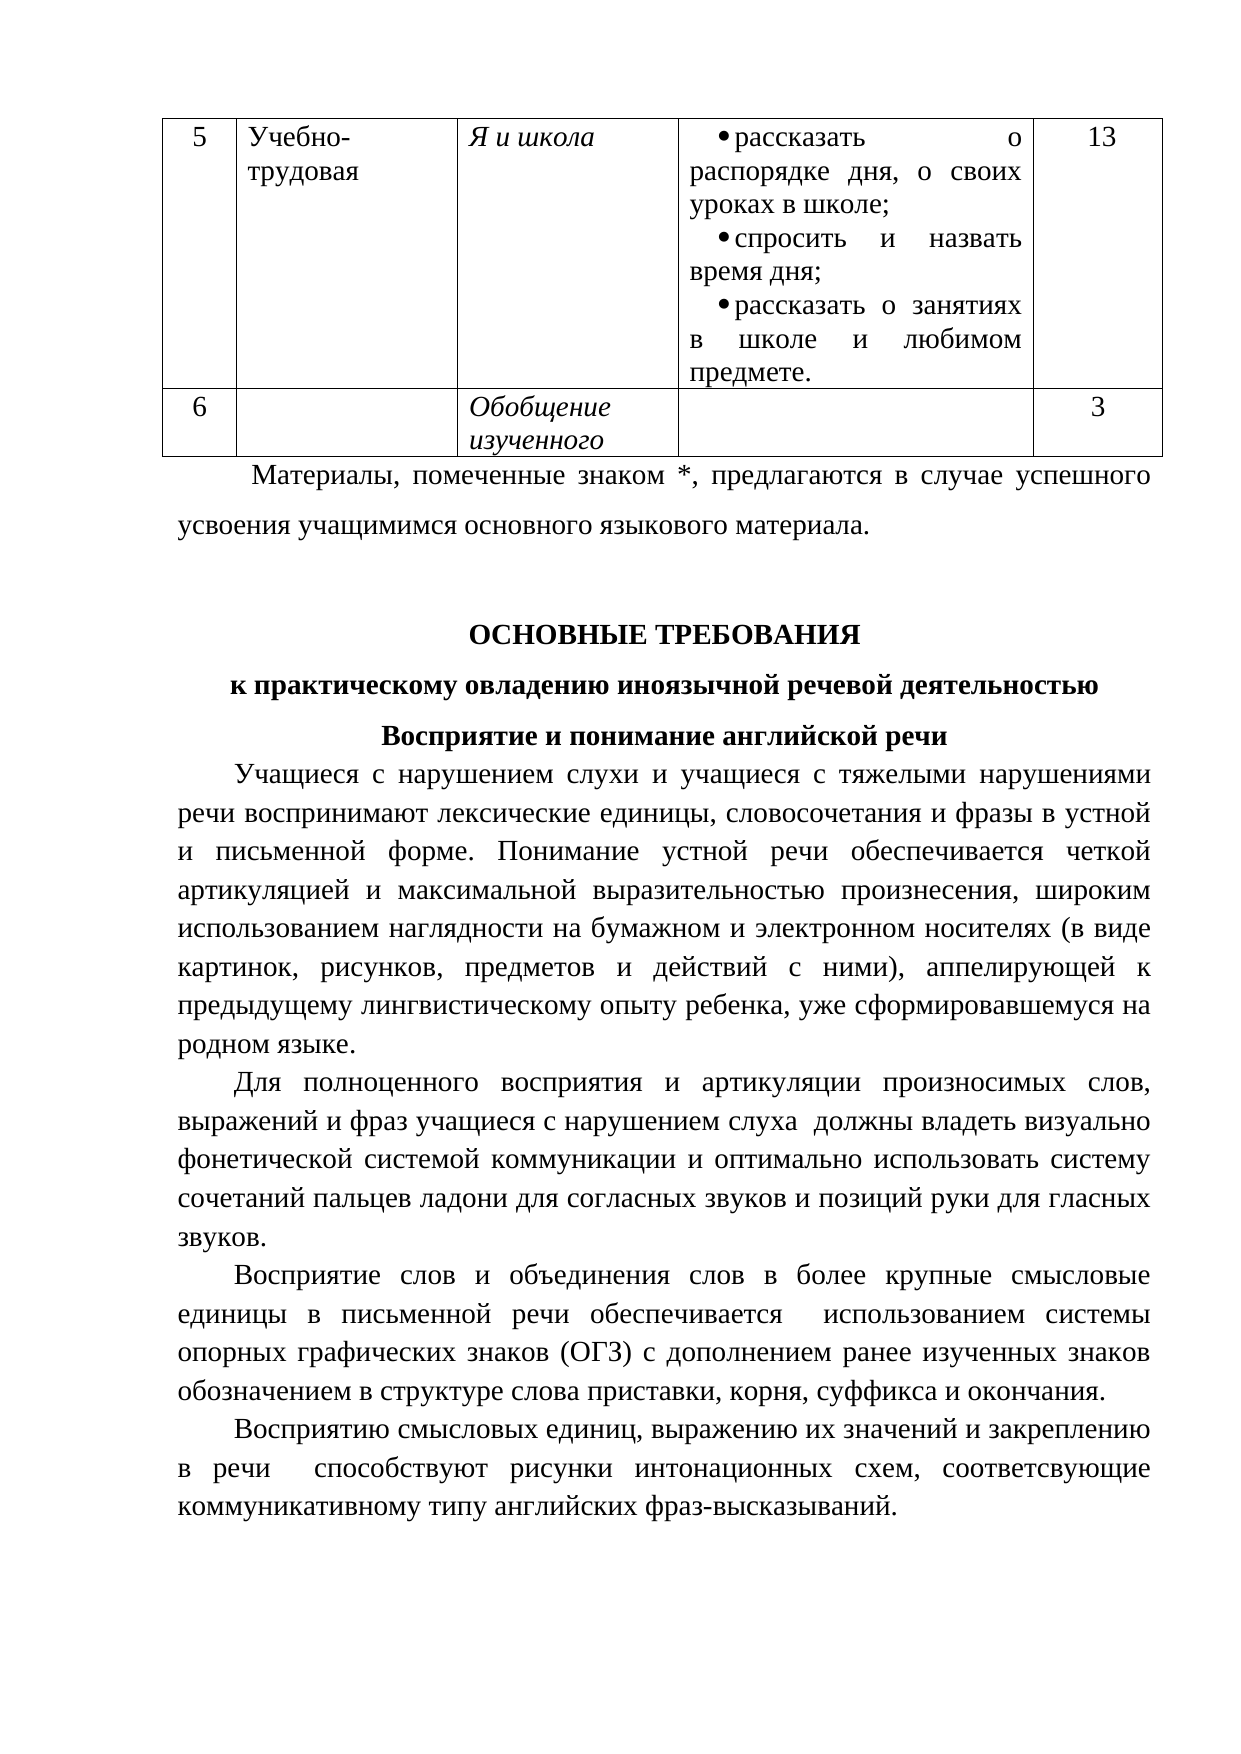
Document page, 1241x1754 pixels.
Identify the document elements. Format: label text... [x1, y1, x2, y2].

table_cell 6 [163, 389, 236, 456]
table_cell 13 [1034, 119, 1162, 388]
text Восприятию смысловых единиц, выражению их значений и закреплению в речи способствуют рисунки интонационных схем, соответсвующие коммуникативному типу английских фраз-высказываний. [177, 1411, 1152, 1522]
table_cell [237, 389, 457, 456]
table_cell [679, 389, 1033, 456]
text Материалы, помеченные знаком *, предлагаются в случае успешного усвоения учащимимся основного языкового материала. [177, 457, 1152, 541]
text к практическому овладению иноязычной речевой деятельностью [177, 667, 1152, 701]
table_cell Учебно-трудовая [237, 119, 457, 388]
table_cell 5 [163, 119, 236, 388]
text Восприятие слов и объединения слов в более крупные смысловые единицы в письменной речи обеспечивается использованием системы опорных графических знаков (ОГЗ) с дополнением ранее изученных знаков обозначением в структуре слова приставки, корня, суффикса и окончания. [177, 1257, 1152, 1406]
text Восприятие и понимание английской речи [177, 718, 1152, 751]
table_cell рассказать о распорядке дня, о своих уроках в школе; спросить и назвать время дня; рассказать о занятиях в школе и любимом предмете. [679, 119, 1033, 388]
text Для полноценного восприятия и артикуляции произносимых слов, выражений и фраз учащиеся с нарушением слуха должны владеть визуально фонетической системой коммуникации и оптимально использовать систему сочетаний пальцев ладони для согласных звуков и позиций руки для гласных звуков. [177, 1064, 1152, 1252]
table_cell 3 [1034, 389, 1162, 456]
text ОСНОВНЫЕ ТРЕБОВАНИЯ [177, 617, 1152, 651]
text Учащиеся с нарушением слухи и учащиеся с тяжелыми нарушениями речи воспринимают лексические единицы, словосочетания и фразы в устной и письменной форме. Понимание устной речи обеспечивается четкой артикуляцией и максимальной выразительностью произнесения, широким использованием наглядности на бумажном и электронном носителях (в виде картинок, рисунков, предметов и действий с ними), аппелирующей к предыдущему лингвистическому опыту ребенка, уже сформировавшемуся на родном языке. [177, 756, 1152, 1059]
table_cell Я и школа [458, 119, 678, 388]
table_cell Обобщение изученного [458, 389, 678, 456]
